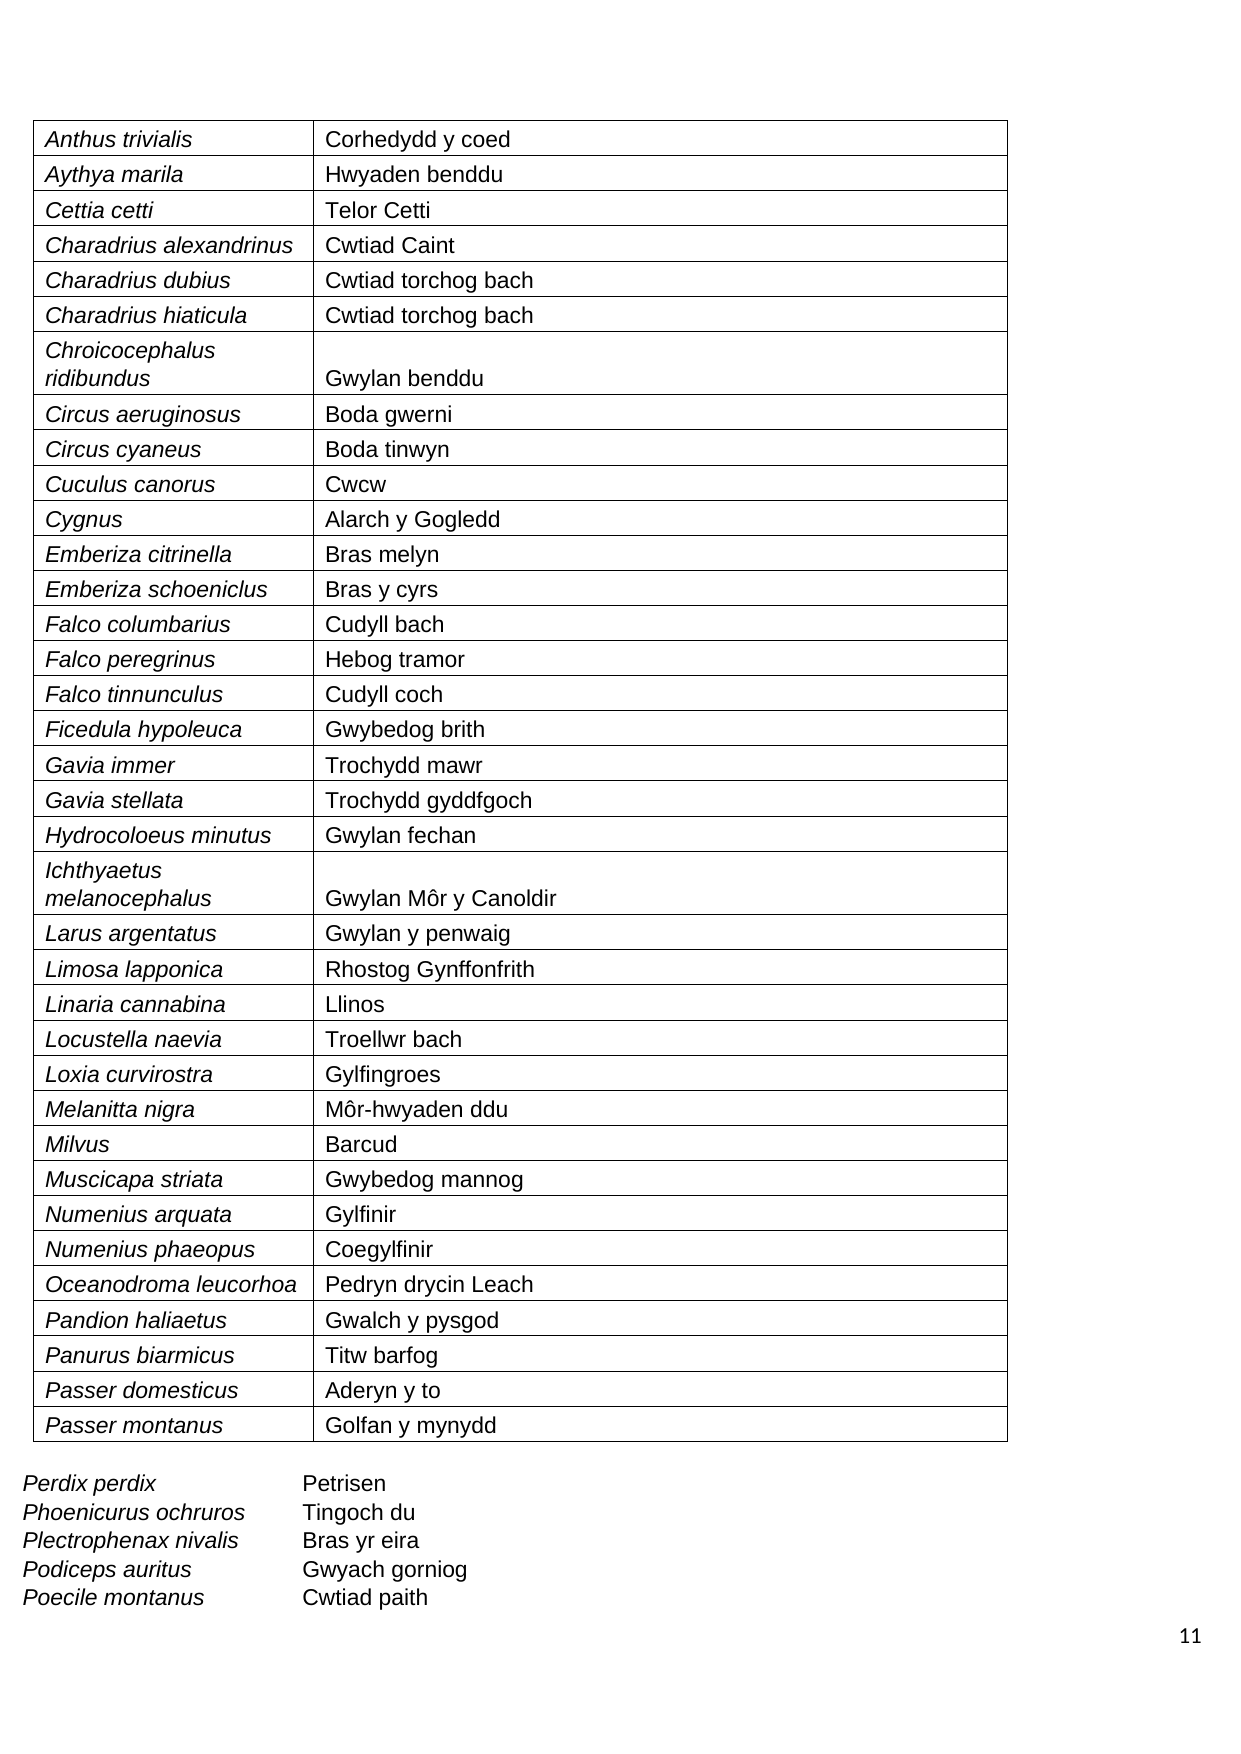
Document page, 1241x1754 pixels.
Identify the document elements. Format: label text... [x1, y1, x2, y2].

table_cell Milvus [34, 1126, 313, 1160]
table_cell Emberiza schoeniclus [34, 571, 313, 605]
table_header Petrisen [302, 1470, 996, 1499]
table_cell Plectrophenax nivalis [22, 1527, 302, 1556]
table_cell Gavia stellata [34, 781, 313, 816]
table_cell Gylfinir [314, 1196, 1007, 1230]
table_cell Falco tinnunculus [34, 676, 313, 710]
table_cell Emberiza citrinella [34, 536, 313, 570]
table_cell Cudyll coch [314, 676, 1007, 710]
table_cell Limosa lapponica [34, 950, 313, 984]
table_cell Môr-hwyaden ddu [314, 1091, 1007, 1125]
table_cell Rhostog Gynffonfrith [314, 950, 1007, 984]
table_cell Llinos [314, 985, 1007, 1019]
table_cell Trochydd mawr [314, 746, 1007, 780]
table_cell Golfan y mynydd [314, 1407, 1007, 1441]
table_cell Charadrius alexandrinus [34, 226, 313, 261]
table_cell Cwtiad torchog bach [314, 262, 1007, 296]
table_cell Cudyll bach [314, 606, 1007, 640]
table_cell Cwcw [314, 466, 1007, 499]
table_cell Aderyn y to [314, 1372, 1007, 1406]
table_cell Circus aeruginosus [34, 395, 313, 429]
table_cell Larus argentatus [34, 915, 313, 949]
table_cell Corhedydd y coed [314, 121, 1007, 155]
table_cell Gwybedog mannog [314, 1161, 1007, 1195]
table_cell Gwyach gorniog [302, 1556, 996, 1584]
table_cell Troellwr bach [314, 1021, 1007, 1054]
table_cell Cwtiad torchog bach [314, 297, 1007, 331]
table_cell Phoenicurus ochruros [22, 1499, 302, 1527]
table_cell Gwylan fechan [314, 817, 1007, 851]
table_cell Panurus biarmicus [34, 1336, 313, 1371]
table_cell Oceanodroma leucorhoa [34, 1266, 313, 1300]
table_cell Gwybedog brith [314, 711, 1007, 745]
table_cell Ichthyaetus melanocephalus [34, 852, 313, 914]
table_cell Titw barfog [314, 1336, 1007, 1371]
table_cell Passer domesticus [34, 1372, 313, 1406]
table_cell Ficedula hypoleuca [34, 711, 313, 745]
table_cell Loxia curvirostra [34, 1056, 313, 1090]
table_cell Barcud [314, 1126, 1007, 1160]
table_cell Falco columbarius [34, 606, 313, 640]
table_cell Boda tinwyn [314, 430, 1007, 464]
table_cell Cuculus canorus [34, 466, 313, 499]
table_cell Cettia cetti [34, 191, 313, 225]
table_cell Anthus trivialis [34, 121, 313, 155]
table_cell Numenius phaeopus [34, 1231, 313, 1265]
table_cell Coegylfinir [314, 1231, 1007, 1265]
table_cell Podiceps auritus [22, 1556, 302, 1584]
table_cell Locustella naevia [34, 1021, 313, 1054]
table_cell Hwyaden benddu [314, 156, 1007, 190]
table_cell Pedryn drycin Leach [314, 1266, 1007, 1300]
table_cell Cygnus [34, 501, 313, 535]
table_cell Bras melyn [314, 536, 1007, 570]
table_cell Falco peregrinus [34, 641, 313, 675]
table_cell Tingoch du [302, 1499, 996, 1527]
table_cell Hydrocoloeus minutus [34, 817, 313, 851]
table_cell Numenius arquata [34, 1196, 313, 1230]
table_cell Charadrius hiaticula [34, 297, 313, 331]
table_cell Gwylan Môr y Canoldir [314, 852, 1007, 914]
table_cell Trochydd gyddfgoch [314, 781, 1007, 816]
table_cell Muscicapa striata [34, 1161, 313, 1195]
table_cell Charadrius dubius [34, 262, 313, 296]
table_cell Linaria cannabina [34, 985, 313, 1019]
table_cell Melanitta nigra [34, 1091, 313, 1125]
table_cell Gwalch y pysgod [314, 1301, 1007, 1335]
table_cell Cwtiad paith [302, 1584, 996, 1612]
table_cell Gwylan y penwaig [314, 915, 1007, 949]
table_cell Telor Cetti [314, 191, 1007, 225]
table_cell Passer montanus [34, 1407, 313, 1441]
table_cell Gavia immer [34, 746, 313, 780]
table_cell Poecile montanus [22, 1584, 302, 1612]
table_cell Bras y cyrs [314, 571, 1007, 605]
table_cell Bras yr eira [302, 1527, 996, 1556]
table_cell Aythya marila [34, 156, 313, 190]
table_cell Chroicocephalus ridibundus [34, 332, 313, 394]
table_cell Cwtiad Caint [314, 226, 1007, 261]
table_cell Gwylan benddu [314, 332, 1007, 394]
table_cell Boda gwerni [314, 395, 1007, 429]
table_header Perdix perdix [22, 1470, 302, 1499]
table_cell Circus cyaneus [34, 430, 313, 464]
table_cell Gylfingroes [314, 1056, 1007, 1090]
table_cell Hebog tramor [314, 641, 1007, 675]
table_cell Alarch y Gogledd [314, 501, 1007, 535]
table_cell Pandion haliaetus [34, 1301, 313, 1335]
